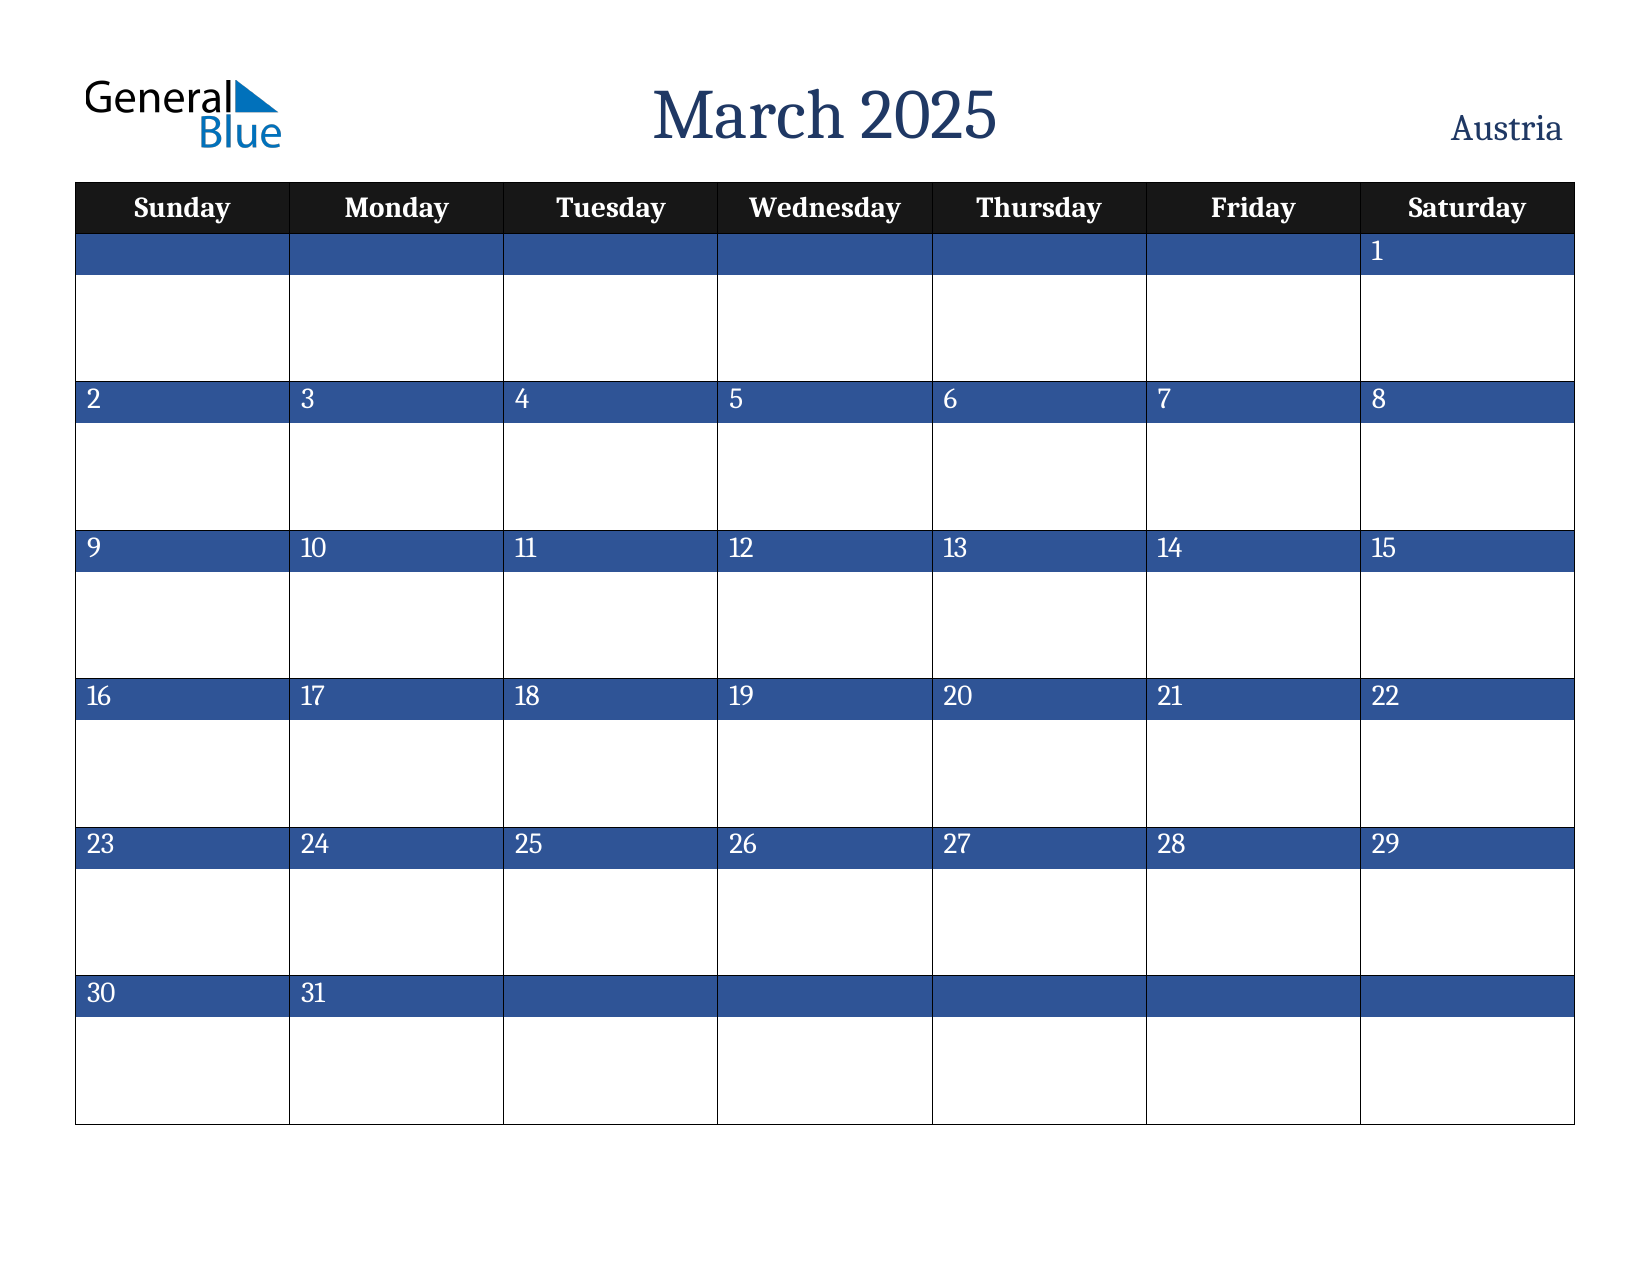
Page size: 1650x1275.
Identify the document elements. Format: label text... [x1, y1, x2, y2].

table_cell 3 [290, 382, 503, 423]
table_cell [1147, 572, 1360, 678]
table_cell 7 [1147, 382, 1360, 423]
table_cell [718, 1017, 932, 1123]
table_cell [290, 1017, 503, 1123]
table_cell [718, 572, 932, 678]
table_cell [1147, 275, 1360, 381]
table_cell [290, 275, 503, 381]
table_cell 17 [290, 679, 503, 720]
table_cell [1147, 1017, 1360, 1123]
table_cell [718, 423, 932, 530]
table_cell [76, 1017, 289, 1123]
table_cell [504, 720, 717, 827]
table_cell [933, 976, 1146, 1017]
table_cell [933, 275, 1146, 381]
table_cell [504, 869, 717, 975]
table_cell [76, 572, 289, 678]
table_cell [76, 423, 289, 530]
table_cell 4 [504, 382, 717, 423]
table_cell [504, 572, 717, 678]
table_cell [718, 869, 932, 975]
table_cell Tuesday [504, 183, 717, 233]
picture [86, 80, 281, 148]
table_cell 22 [1361, 679, 1574, 720]
table_cell 6 [933, 382, 1146, 423]
table_cell [504, 1017, 717, 1123]
table_cell 30 [76, 976, 289, 1017]
table_cell [1147, 234, 1360, 275]
table_cell [76, 720, 289, 827]
table_cell [290, 234, 503, 275]
table_cell 23 [76, 828, 289, 869]
table_cell 19 [718, 679, 932, 720]
table_cell [76, 234, 289, 275]
table_cell [290, 720, 503, 827]
table_cell Thursday [933, 183, 1146, 233]
table_cell 18 [504, 679, 717, 720]
table_cell [933, 572, 1146, 678]
table_cell [1361, 869, 1574, 975]
table_cell 24 [290, 828, 503, 869]
table_cell [718, 234, 932, 275]
table_cell [718, 976, 932, 1017]
table_cell [933, 234, 1146, 275]
table_cell [290, 869, 503, 975]
table_cell 21 [1147, 679, 1360, 720]
table_cell [1361, 275, 1574, 381]
table_cell 8 [1361, 382, 1574, 423]
table_cell 28 [1147, 828, 1360, 869]
table_cell 1 [1361, 234, 1574, 275]
table_cell 20 [933, 679, 1146, 720]
table_cell [504, 423, 717, 530]
table_cell Wednesday [718, 183, 932, 233]
table_cell [933, 869, 1146, 975]
table_cell [1361, 423, 1574, 530]
table_cell 29 [1361, 828, 1574, 869]
table_cell Sunday [76, 183, 289, 233]
table_cell [76, 275, 289, 381]
table_cell [1147, 976, 1360, 1017]
table_header Austria [1146, 75, 1574, 182]
table_cell 27 [933, 828, 1146, 869]
table_header March 2025 [504, 75, 1146, 182]
table_cell 13 [933, 531, 1146, 572]
table_cell [1147, 869, 1360, 975]
table_cell [504, 976, 717, 1017]
table_cell [1147, 423, 1360, 530]
table_cell 5 [718, 382, 932, 423]
table_cell [76, 869, 289, 975]
table_cell 12 [718, 531, 932, 572]
table_cell [933, 423, 1146, 530]
table_cell 15 [1361, 531, 1574, 572]
table_cell 25 [504, 828, 717, 869]
table_cell [290, 572, 503, 678]
table_cell [504, 275, 717, 381]
table_cell [504, 234, 717, 275]
table_cell [1361, 976, 1574, 1017]
table_header [76, 75, 503, 182]
table_cell [1147, 720, 1360, 827]
table_cell [1361, 1017, 1574, 1123]
table_cell 11 [504, 531, 717, 572]
table_cell [1361, 572, 1574, 678]
table_cell Monday [290, 183, 503, 233]
table_cell Saturday [1361, 183, 1574, 233]
table_cell 26 [718, 828, 932, 869]
table_cell [933, 1017, 1146, 1123]
table_cell [290, 423, 503, 530]
table_cell [718, 275, 932, 381]
table_cell [718, 720, 932, 827]
table_cell [933, 720, 1146, 827]
table_cell 2 [76, 382, 289, 423]
table_cell [1361, 720, 1574, 827]
table_cell 10 [290, 531, 503, 572]
table_cell 9 [76, 531, 289, 572]
table_cell 31 [290, 976, 503, 1017]
table_cell 16 [76, 679, 289, 720]
table_cell Friday [1147, 183, 1360, 233]
table_cell 14 [1147, 531, 1360, 572]
